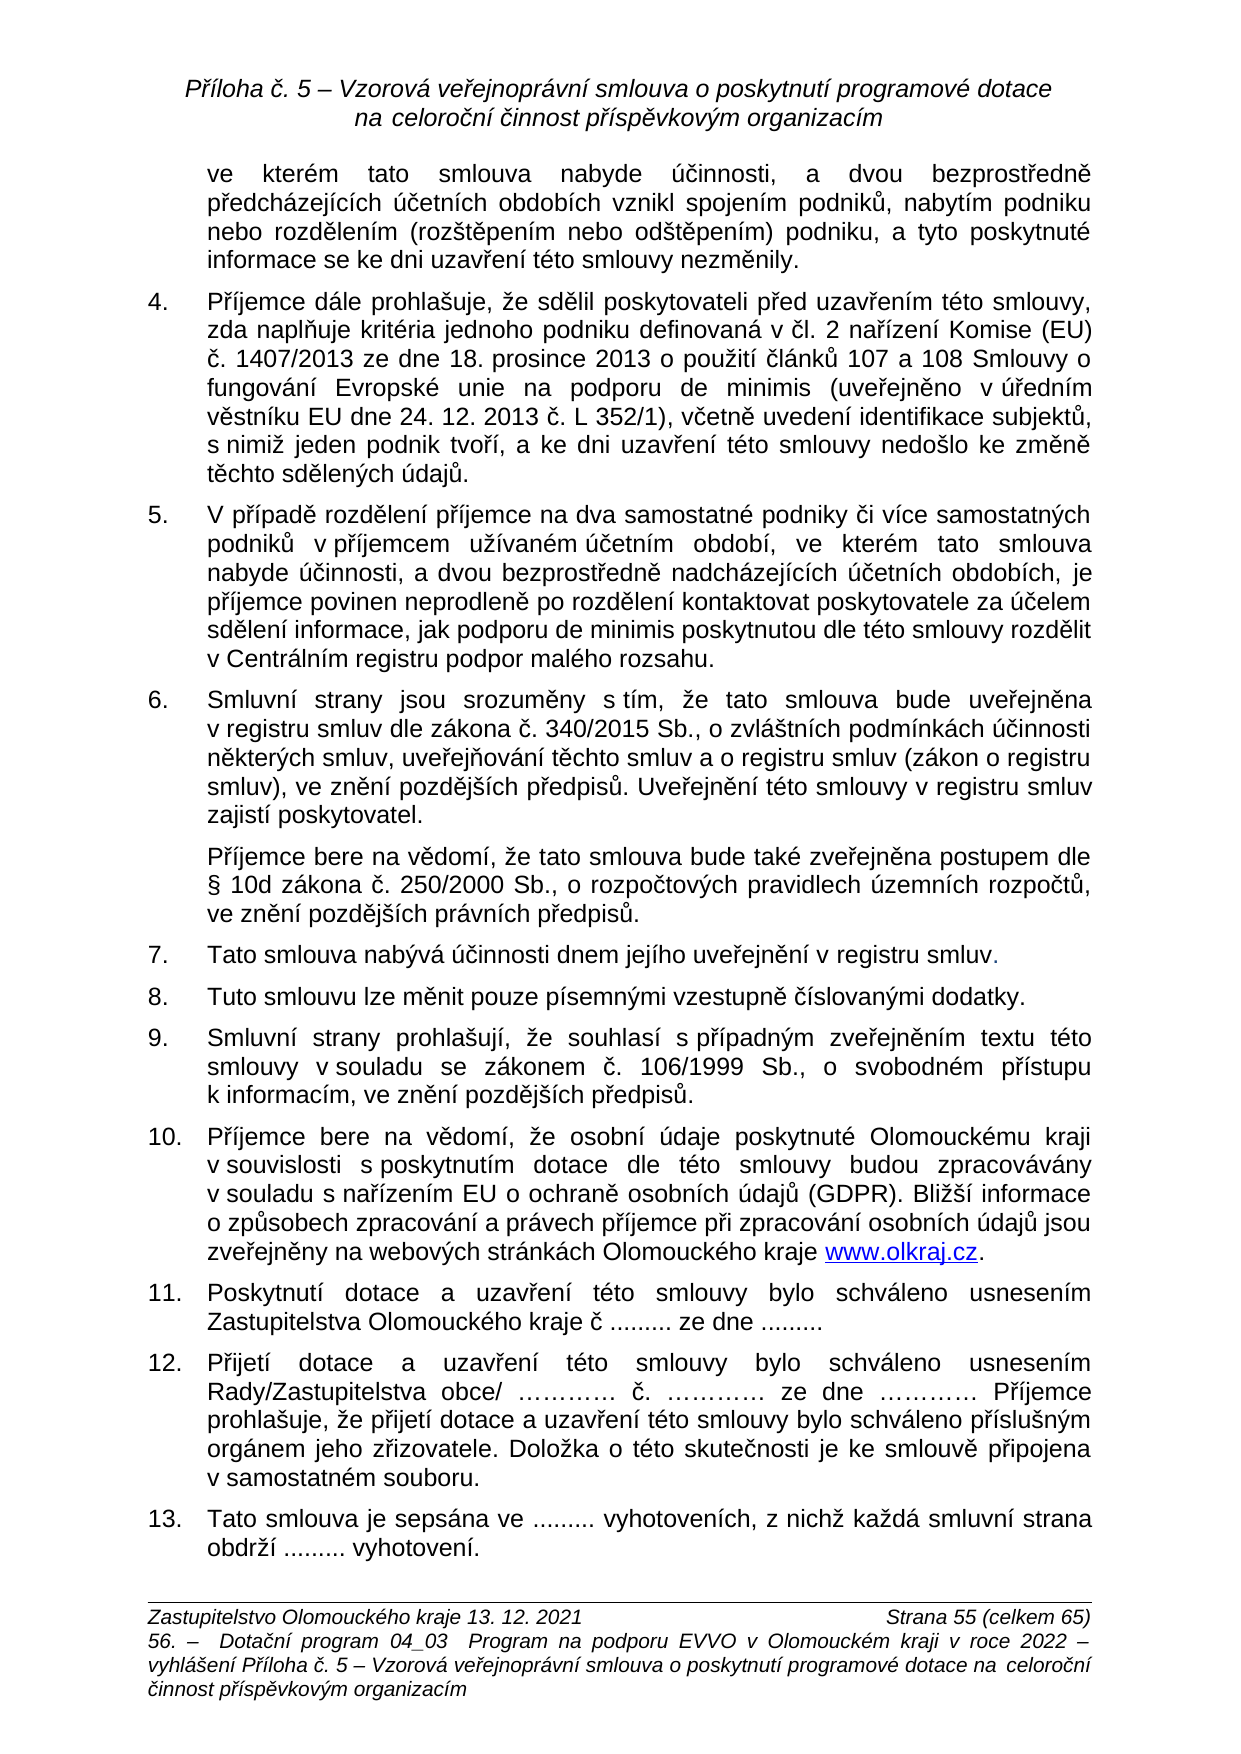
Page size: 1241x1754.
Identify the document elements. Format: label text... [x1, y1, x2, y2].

list Poskytnutí dotace a uzavření této smlouvy bylo schváleno usnesením Zastupitelstva Olomouckého kraje č ......... ze dne ......... [148, 1278, 1092, 1336]
list Příjemce bere na vědomí, že osobní údaje poskytnuté Olomouckému kraji v souvislosti s poskytnutím dotace dle této smlouvy budou zpracovávány v souladu s nařízením EU o ochraně osobních údajů (GDPR). Bližší informace o způsobech zpracování a právech příjemce při zpracování osobních údajů jsou zveřejněny na webových stránkách Olomouckého kraje www.olkraj.cz. [148, 1122, 1092, 1266]
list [148, 159, 1092, 274]
list Smluvní strany jsou srozuměny s tím, že tato smlouva bude uveřejněna v registru smluv dle zákona č. 340/2015 Sb., o zvláštních podmínkách účinnosti některých smluv, uveřejňování těchto smluv a o registru smluv (zákon o registru smluv), ve znění pozdějších předpisů. Uveřejnění této smlouvy v registru smluv zajistí poskytovatel. [148, 686, 1092, 829]
text Příjemce bere na vědomí, že tato smlouva bude také zveřejněna postupem dle § 10d zákona č. 250/2000 Sb., o rozpočtových pravidlech územních rozpočtů, ve znění pozdějších právních předpisů. [207, 842, 1092, 928]
list Přijetí dotace a uzavření této smlouvy bylo schváleno usnesením Rady/Zastupitelstva obce/ ………… č. ………… ze dne ………… Příjemce prohlašuje, že přijetí dotace a uzavření této smlouvy bylo schváleno příslušným orgánem jeho zřizovatele. Doložka o této skutečnosti je ke smlouvě připojena v samostatném souboru. [148, 1348, 1092, 1492]
list Tuto smlouvu lze měnit pouze písemnými vzestupně číslovanými dodatky. [148, 982, 1092, 1011]
list Tato smlouva nabývá účinnosti dnem jejího uveřejnění v registru smluv. [148, 941, 1092, 969]
list Smluvní strany prohlašují, že souhlasí s případným zveřejněním textu této smlouvy v souladu se zákonem č. 106/1999 Sb., o svobodném přístupu k informacím, ve znění pozdějších předpisů. [148, 1023, 1092, 1109]
list Tato smlouva je sepsána ve ......... vyhotoveních, z nichž každá smluvní strana obdrží ......... vyhotovení. [148, 1504, 1092, 1562]
list Příjemce dále prohlašuje, že sdělil poskytovateli před uzavřením této smlouvy, zda naplňuje kritéria jednoho podniku definovaná v čl. 2 nařízení Komise (EU) č. 1407/2013 ze dne 18. prosince 2013 o použití článků 107 a 108 Smlouvy o fungování Evropské unie na podporu de minimis (uveřejněno v úředním věstníku EU dne 24. 12. 2013 č. L 352/1), včetně uvedení identifikace subjektů, s nimiž jeden podnik tvoří, a ke dni uzavření této smlouvy nedošlo ke změně těchto sdělených údajů. [148, 287, 1092, 488]
list V případě rozdělení příjemce na dva samostatné podniky či více samostatných podniků v příjemcem užívaném účetním období, ve kterém tato smlouva nabyde účinnosti, a dvou bezprostředně nadcházejících účetních obdobích, je příjemce povinen neprodleně po rozdělení kontaktovat poskytovatele za účelem sdělení informace, jak podporu de minimis poskytnutou dle této smlouvy rozdělit v Centrálním registru podpor malého rozsahu. [148, 501, 1092, 673]
